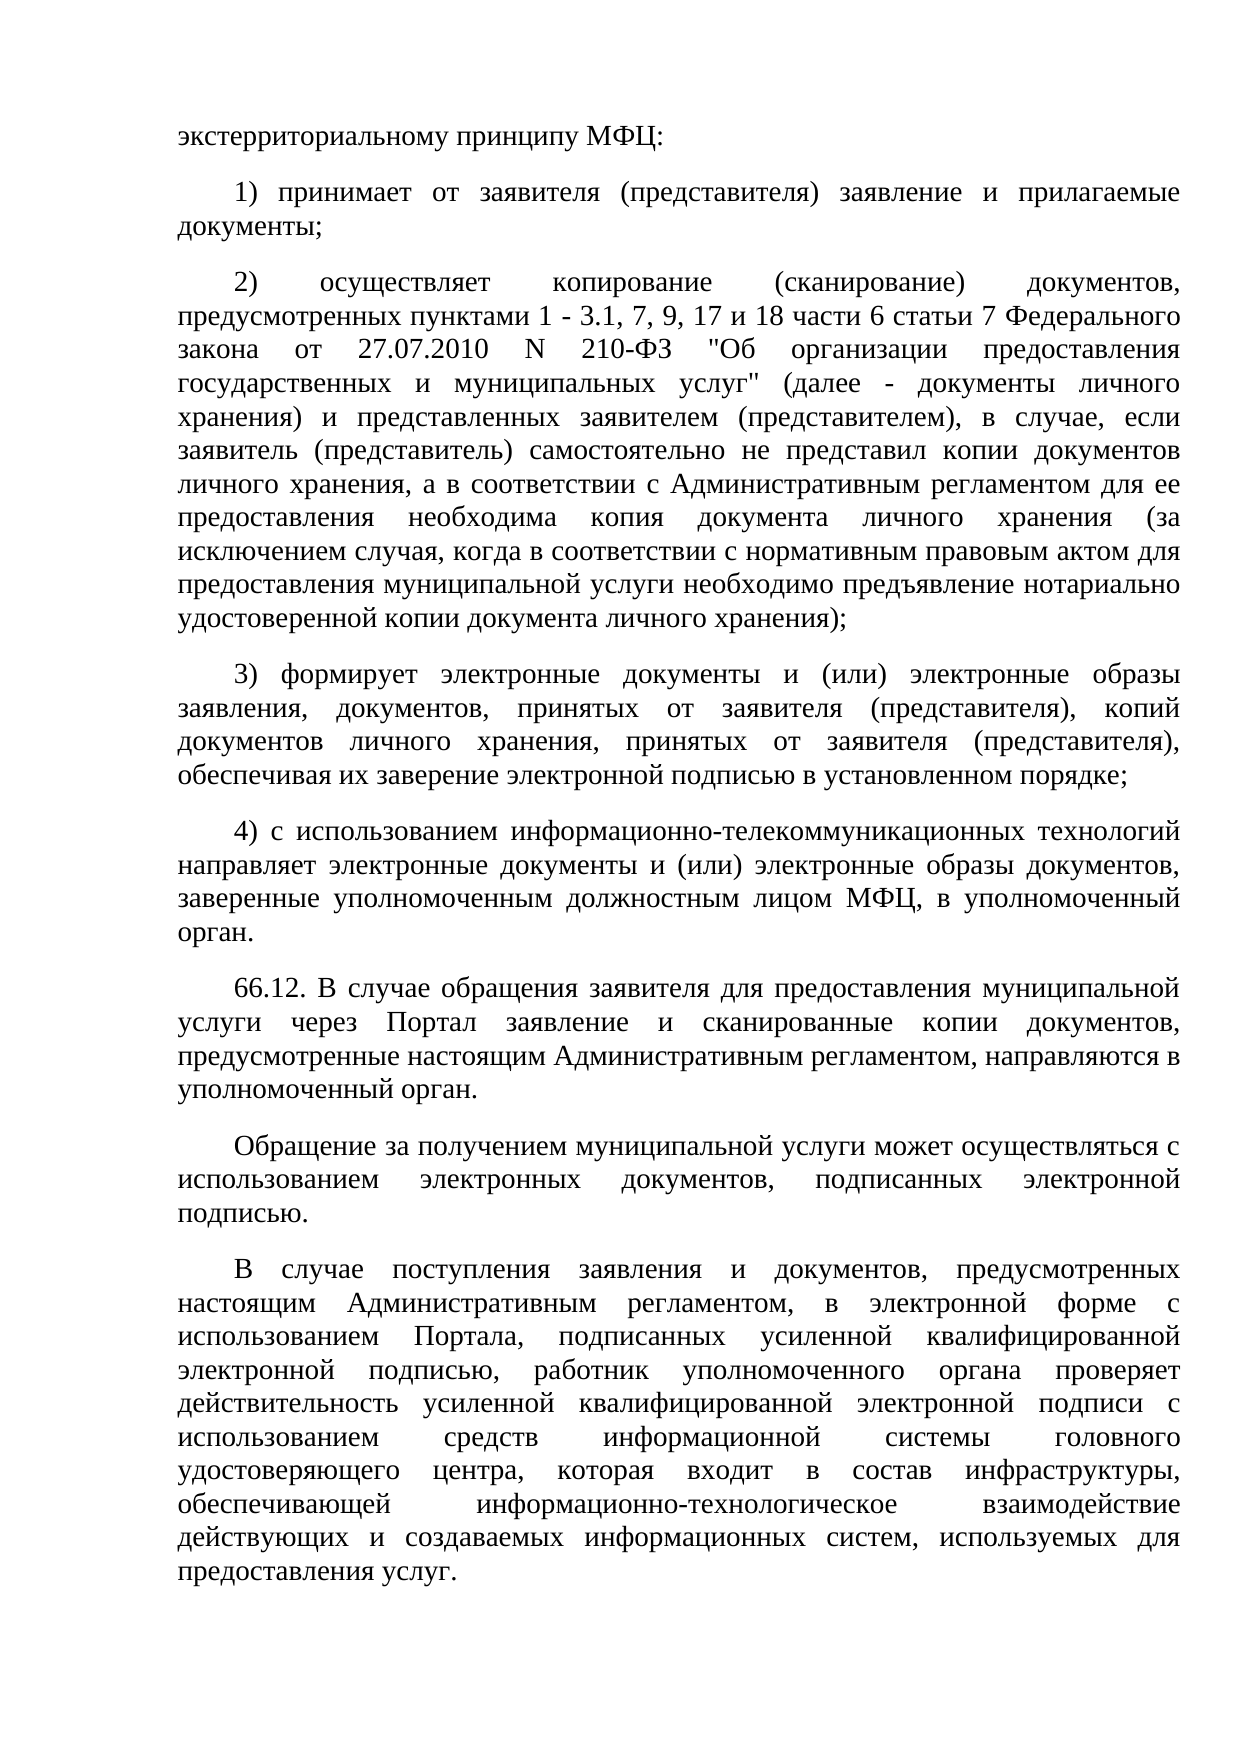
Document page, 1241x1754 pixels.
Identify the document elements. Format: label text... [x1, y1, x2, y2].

text 1) принимает от заявителя (представителя) заявление и прилагаемые документы; [177, 174, 1181, 242]
text Обращение за получением муниципальной услуги может осуществляться с использованием электронных документов, подписанных электронной подписью. [177, 1128, 1181, 1228]
text 66.12. В случае обращения заявителя для предоставления муниципальной услуги через Портал заявление и сканированные копии документов, предусмотренные настоящим Административным регламентом, направляются в уполномоченный орган. [177, 971, 1181, 1105]
text 3) формирует электронные документы и (или) электронные образы заявления, документов, принятых от заявителя (представителя), копий документов личного хранения, принятых от заявителя (представителя), обеспечивая их заверение электронной подписью в установленном порядке; [177, 656, 1181, 791]
text В случае поступления заявления и документов, предусмотренных настоящим Административным регламентом, в электронной форме с использованием Портала, подписанных усиленной квалифицированной электронной подписью, работник уполномоченного органа проверяет действительность усиленной квалифицированной электронной подписи с использованием средств информационной системы головного удостоверяющего центра, которая входит в состав инфраструктуры, обеспечивающей информационно-технологическое взаимодействие действующих и создаваемых информационных систем, используемых для предоставления услуг. [177, 1251, 1181, 1587]
text 2) осуществляет копирование (сканирование) документов, предусмотренных пунктами 1 - 3.1, 7, 9, 17 и 18 части 6 статьи 7 Федерального закона от 27.07.2010 N 210-ФЗ "Об организации предоставления государственных и муниципальных услуг" (далее - документы личного хранения) и представленных заявителем (представителем), в случае, если заявитель (представитель) самостоятельно не представил копии документов личного хранения, а в соответствии с Административным регламентом для ее предоставления необходима копия документа личного хранения (за исключением случая, когда в соответствии с нормативным правовым актом для предоставления муниципальной услуги необходимо предъявление нотариально удостоверенной копии документа личного хранения); [177, 264, 1181, 633]
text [177, 118, 1181, 152]
text 4) с использованием информационно-телекоммуникационных технологий направляет электронные документы и (или) электронные образы документов, заверенные уполномоченным должностным лицом МФЦ, в уполномоченный орган. [177, 813, 1181, 948]
